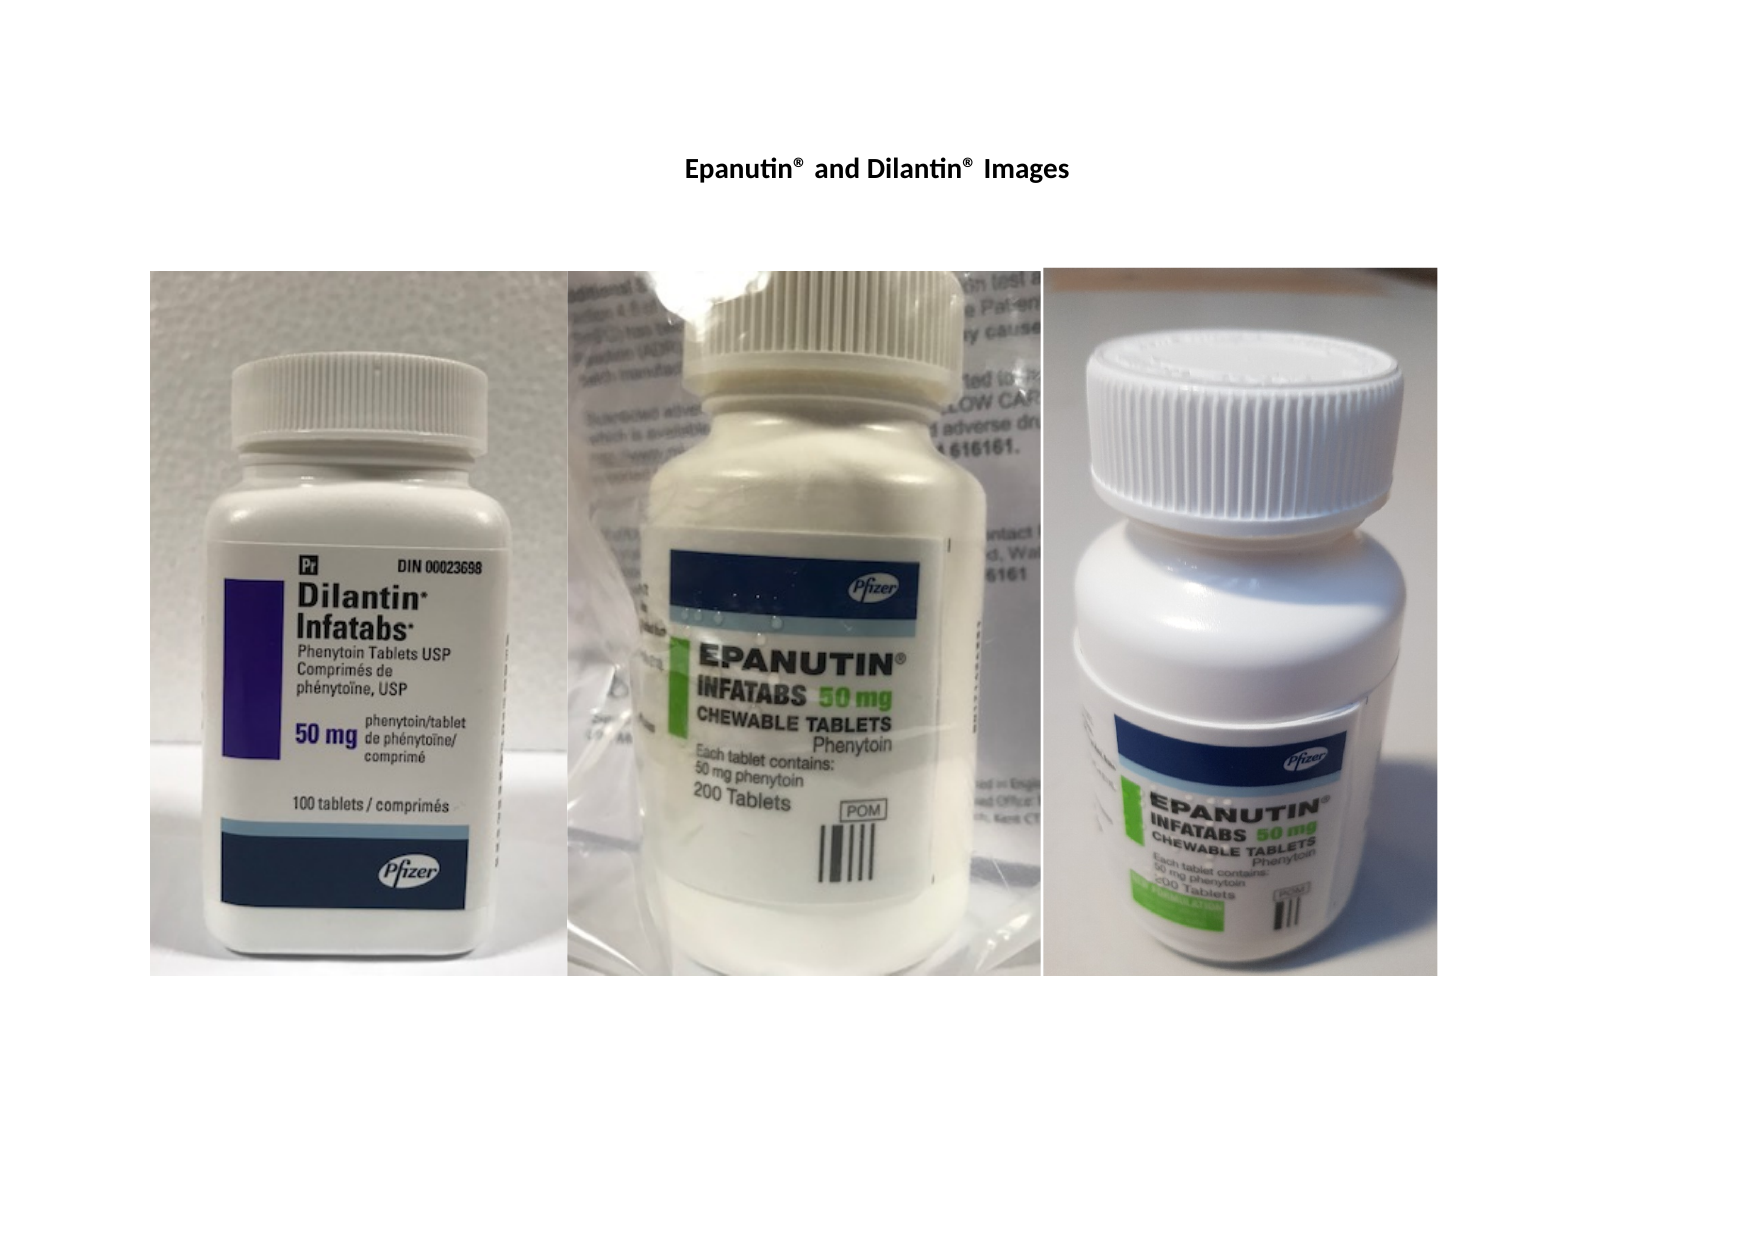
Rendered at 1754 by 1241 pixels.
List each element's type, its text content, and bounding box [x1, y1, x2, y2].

picture [150, 271, 1041, 976]
picture [1043, 269, 1438, 976]
text Epanutin® and Dilantin® Images [150, 150, 1604, 186]
